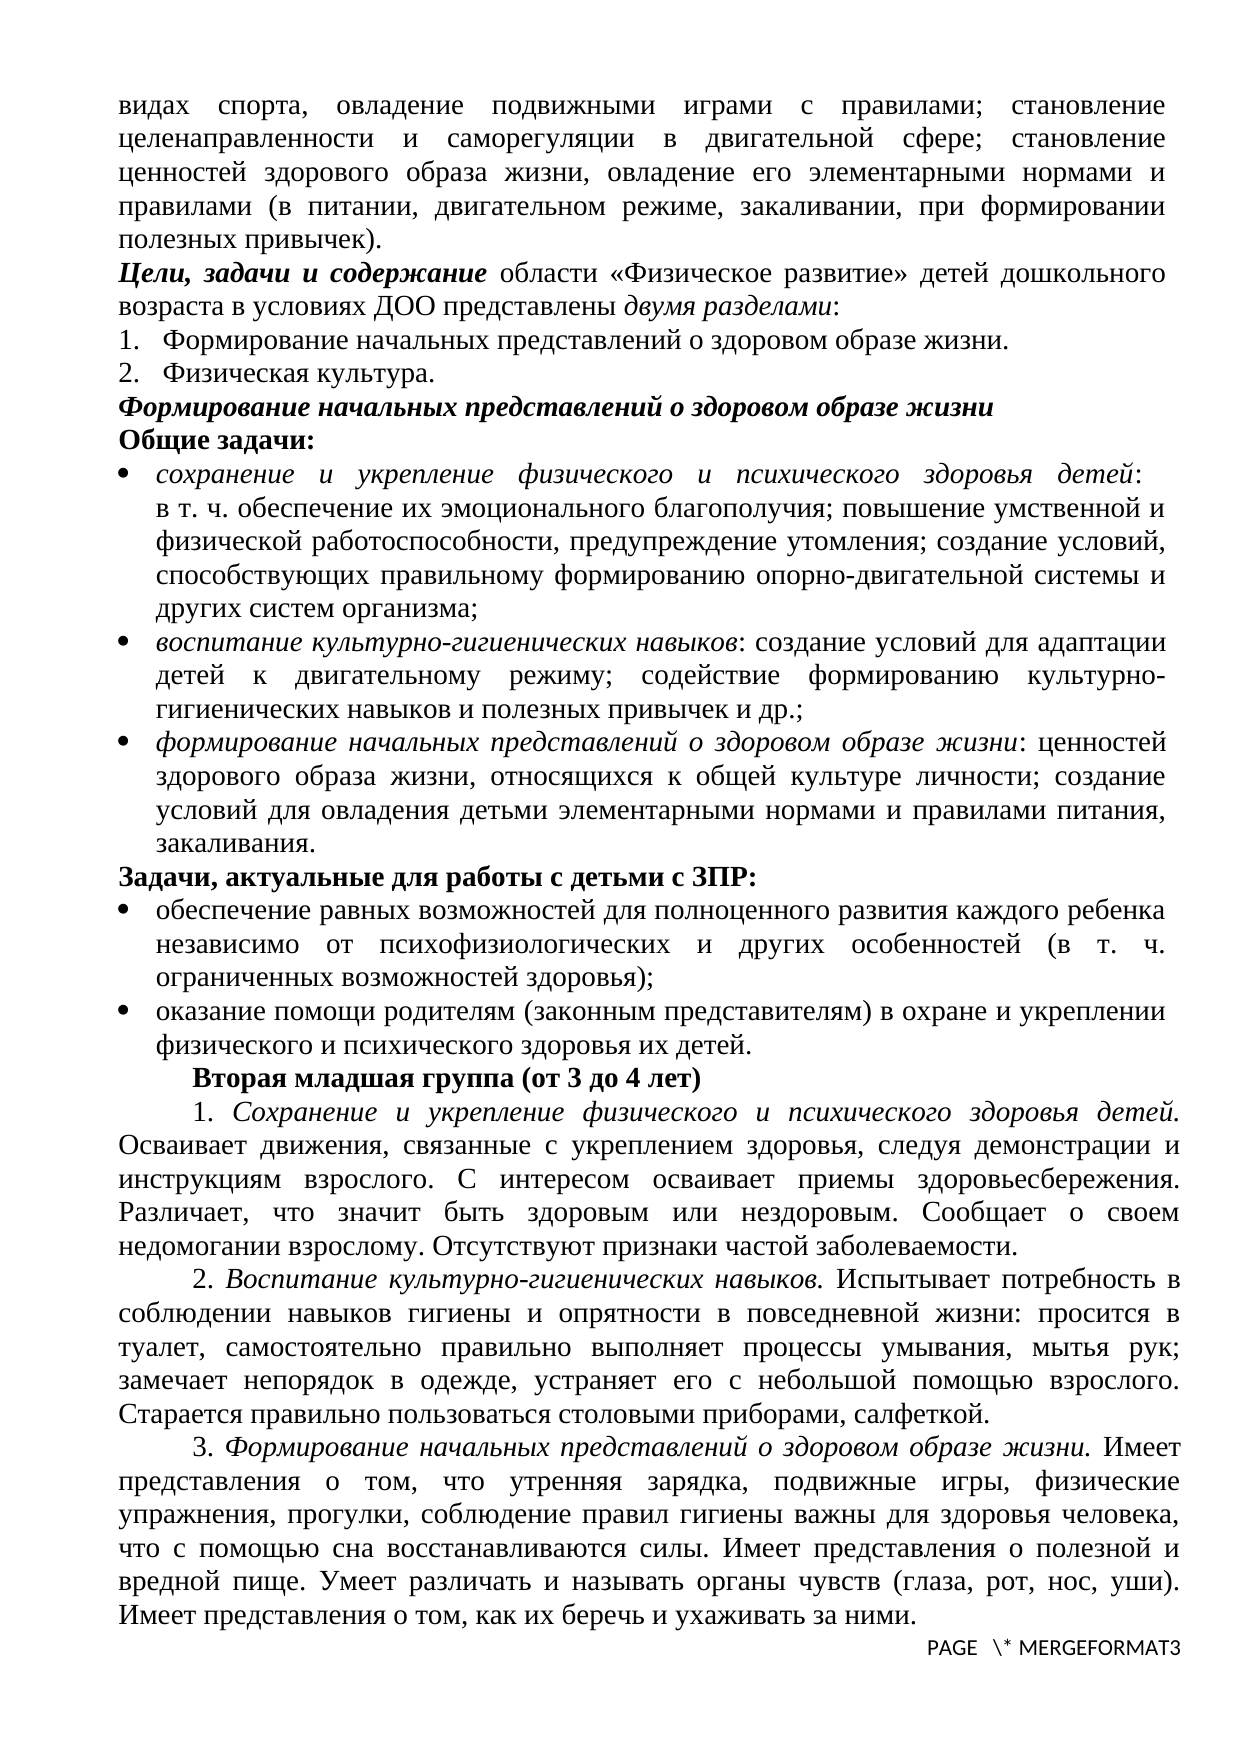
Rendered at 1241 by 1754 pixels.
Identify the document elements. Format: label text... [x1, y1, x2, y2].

list 2. Воспитание культурно-гигиенических навыков. Испытывает потребность в соблюдении навыков гигиены и опрятности в повседневной жизни: просится в туалет, самостоятельно правильно выполняет процессы умывания, мытья рук; замечает непорядок в одежде, устраняет его с небольшой помощью взрослого. Старается правильно пользоваться столовыми приборами, салфеткой. [118, 1262, 1181, 1429]
text Цели, задачи и содержание области «Физическое развитие» детей дошкольного возраста в условиях ДОО представлены двумя разделами: [118, 255, 1167, 322]
text Формирование начальных представлений о здоровом образе жизни [118, 389, 1167, 422]
list 3. Формирование начальных представлений о здоровом образе жизни. Имеет представления о том, что утренняя зарядка, подвижные игры, физические упражнения, прогулки, соблюдение правил гигиены важны для здоровья человека, что с помощью сна восстанавливаются силы. Имеет представления о полезной и вредной пище. Умеет различать и называть органы чувств (глаза, рот, нос, уши). Имеет представления о том, как их беречь и ухаживать за ними. [118, 1429, 1181, 1631]
text Задачи, актуальные для работы с детьми с ЗПР: [118, 859, 1167, 892]
list 1. Сохранение и укрепление физического и психического здоровья детей. Осваивает движения, связанные с укреплением здоровья, следуя демонстрации и инструкциям взрослого. С интересом осваивает приемы здоровьесбережения. Различает, что значит быть здоровым или нездоровым. Сообщает о своем недомогании взрослому. Отсутствуют признаки частой заболеваемости. [118, 1094, 1181, 1262]
list Физическая культура. [118, 355, 1167, 389]
list сохранение и укрепление физического и психического здоровья детей: в т. ч. обеспечение их эмоционального благополучия; повышение умственной и физической работоспособности, предупреждение утомления; создание условий, способствующих правильному формированию опорно-двигательной системы и других систем организма; [118, 456, 1167, 624]
text Общие задачи: [118, 422, 1167, 456]
list оказание помощи родителям (законным представителям) в охране и укреплении физического и психического здоровья их детей. [118, 993, 1167, 1060]
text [118, 87, 1167, 255]
list Формирование начальных представлений о здоровом образе жизни. [118, 322, 1167, 355]
list Вторая младшая группа (от 3 до 4 лет) [118, 1060, 1181, 1094]
list формирование начальных представлений о здоровом образе жизни: ценностей здорового образа жизни, относящихся к общей культуре личности; создание условий для овладения детьми элементарными нормами и правилами питания, закаливания. [118, 724, 1167, 859]
list обеспечение равных возможностей для полноценного развития каждого ребенка независимо от психофизиологических и других особенностей (в т. ч. ограниченных возможностей здоровья); [118, 892, 1167, 993]
list воспитание культурно-гигиенических навыков: создание условий для адаптации детей к двигательному режиму; содействие формированию культурно-гигиенических навыков и полезных привычек и др.; [118, 624, 1167, 724]
